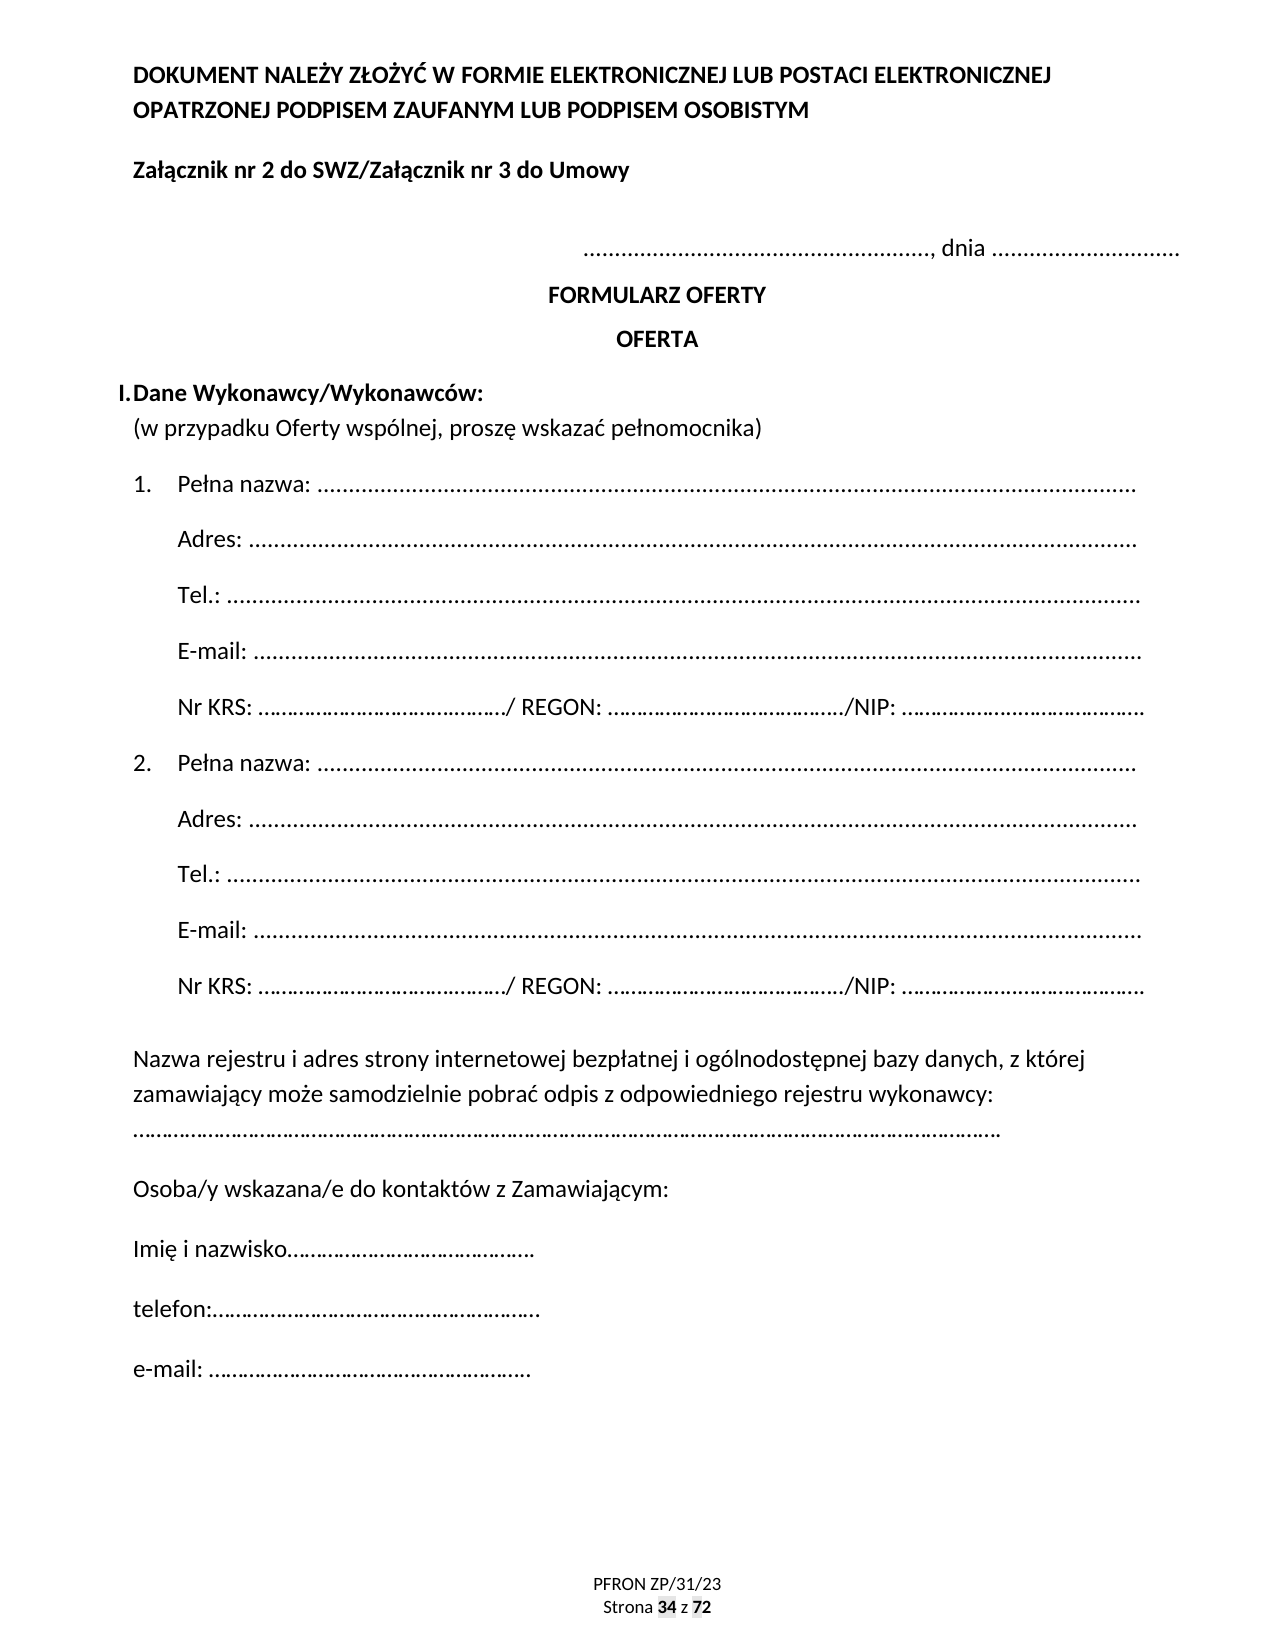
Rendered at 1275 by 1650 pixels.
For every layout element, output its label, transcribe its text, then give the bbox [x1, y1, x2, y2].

text ......................................................., dnia .............................. [133, 232, 1181, 263]
text e-mail: ……………………………………………….. [133, 1353, 1181, 1383]
text (w przypadku Oferty wspólnej, proszę wskazać pełnomocnika) [133, 412, 1181, 442]
text Imię i nazwisko……………………………………. [133, 1233, 1181, 1263]
text Nr KRS: …………………………….………/ REGON: …………………………………../NIP: ………………..…………………. [177, 691, 1181, 722]
text Adres: ............................................................................................................................................. [177, 524, 1181, 554]
text E-mail: ............................................................................................................................................. [177, 914, 1181, 945]
subtitle Załącznik nr 2 do SWZ/Załącznik nr 3 do Umowy [133, 154, 1181, 185]
text Osoba/y wskazana/e do kontaktów z Zamawiającym: [133, 1173, 1181, 1203]
list Pełna nazwa: .................................................................................................................................. [133, 747, 1181, 777]
text telefon:………………………………………………… [133, 1293, 1181, 1323]
subtitle FORMULARZ OFERTY [133, 280, 1181, 310]
text DOKUMENT NALEŻY ZŁOŻYĆ W FORMIE ELEKTRONICZNEJ LUB POSTACI ELEKTRONICZNEJ OPATRZONEJ PODPISEM ZAUFANYM LUB PODPISEM OSOBISTYM [133, 59, 1181, 125]
text Nr KRS: …………………………….………/ REGON: …………………………………../NIP: ………………..…………………. [177, 970, 1181, 1001]
text OFERTA [133, 323, 1181, 353]
text Tel.: ................................................................................................................................................. [177, 859, 1181, 889]
text Adres: ............................................................................................................................................. [177, 803, 1181, 833]
list Pełna nazwa: .................................................................................................................................. [133, 468, 1181, 498]
text Tel.: ................................................................................................................................................. [177, 579, 1181, 610]
text Nazwa rejestru i adres strony internetowej bezpłatnej i ogólnodostępnej bazy danych, z której zamawiający może samodzielnie pobrać odpis z odpowiedniego rejestru wykonawcy: ……………………………………………………………………………………………………………………………………. [133, 1043, 1181, 1143]
text E-mail: ............................................................................................................................................. [177, 635, 1181, 666]
list Dane Wykonawcy/Wykonawców: [118, 377, 1181, 407]
